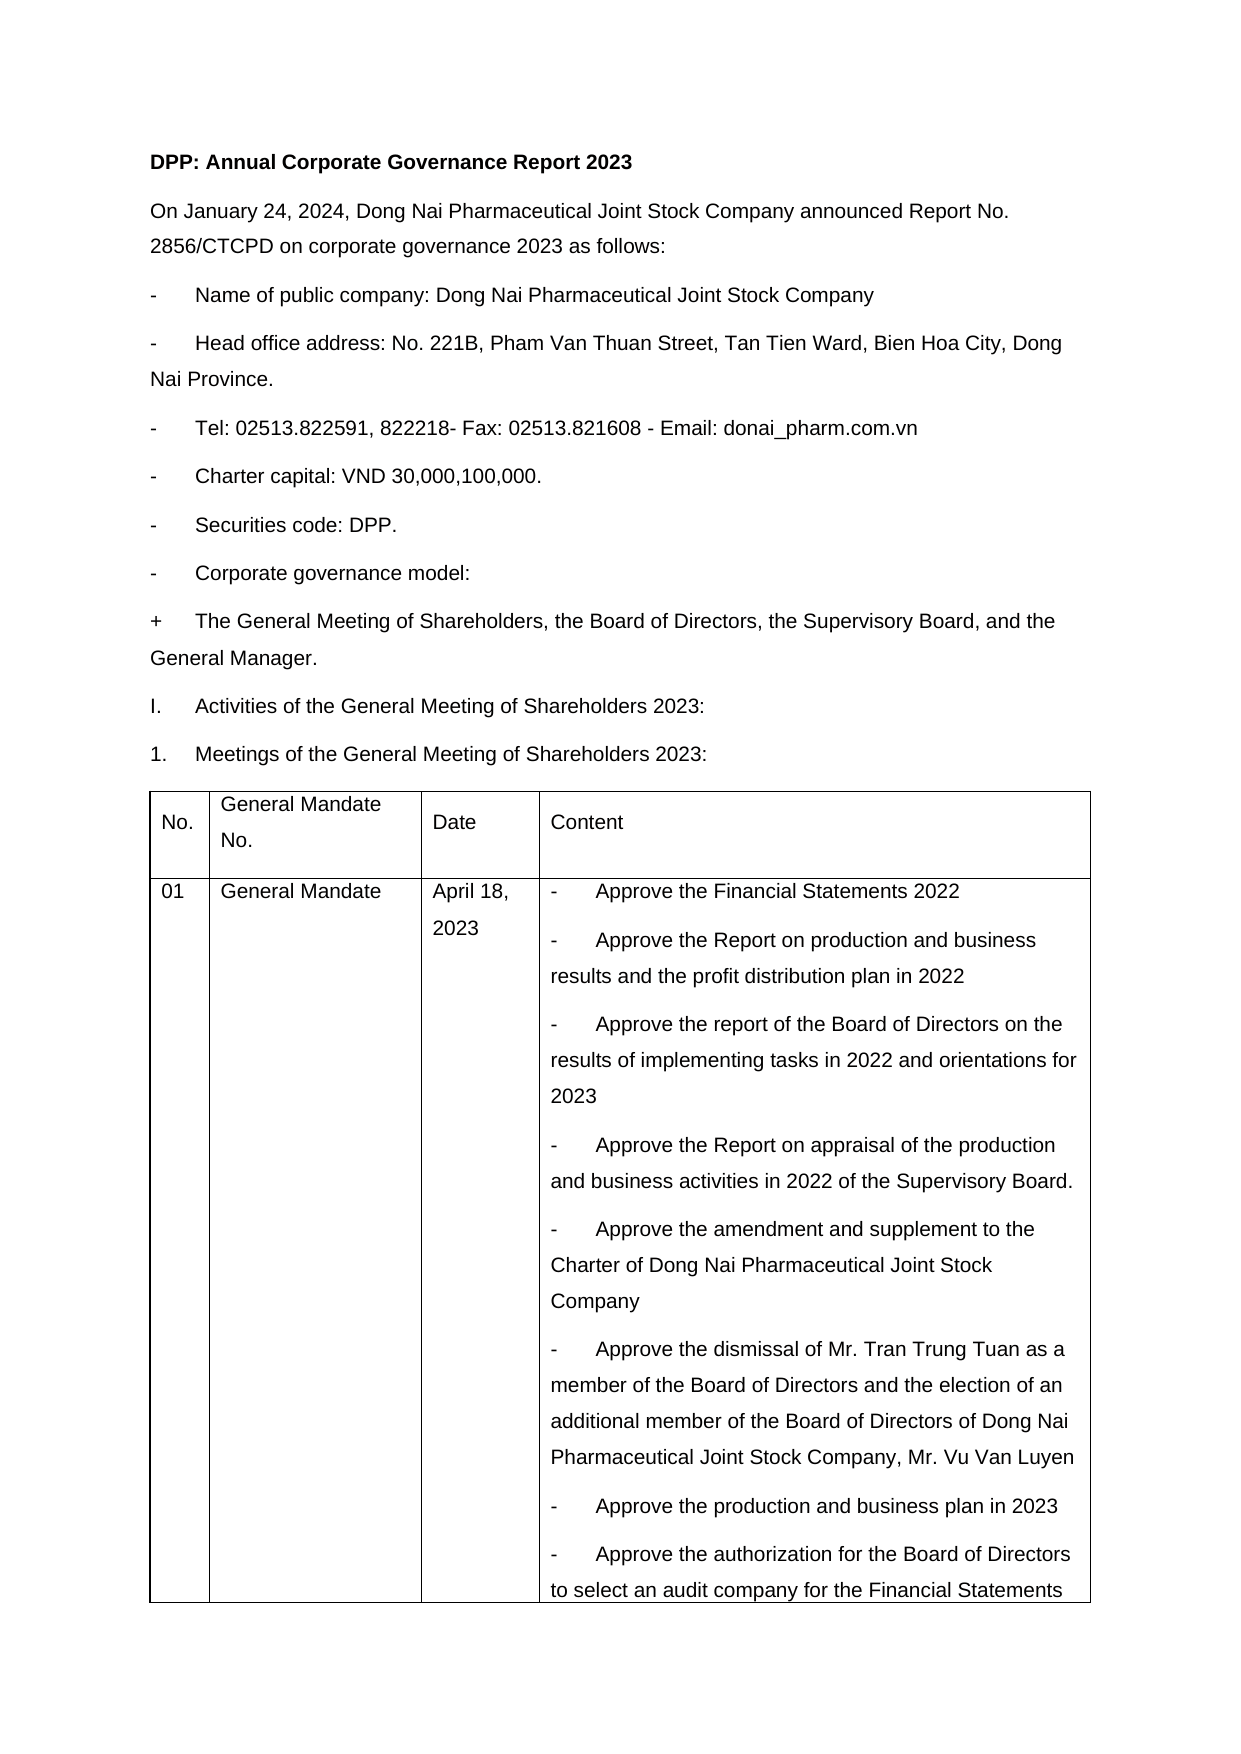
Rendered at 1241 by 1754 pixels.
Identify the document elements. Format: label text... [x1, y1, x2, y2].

list Name of public company: Dong Nai Pharmaceutical Joint Stock Company [150, 283, 1090, 307]
list Corporate governance model: [150, 561, 1090, 585]
table_header Content [540, 792, 1090, 878]
table_cell 01 [151, 879, 209, 1602]
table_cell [540, 879, 1090, 1602]
table_cell General Mandate [210, 879, 421, 1602]
text DPP: Annual Corporate Governance Report 2023 [150, 150, 1090, 174]
table_header Date [422, 792, 539, 878]
list The General Meeting of Shareholders, the Board of Directors, the Supervisory Board, and the General Manager. [150, 609, 1090, 669]
table_header No. [151, 792, 209, 878]
table_cell April 18, 2023 [422, 879, 539, 1602]
list Charter capital: VND 30,000,100,000. [150, 464, 1090, 488]
list Activities of the General Meeting of Shareholders 2023: [150, 694, 1090, 718]
list Head office address: No. 221B, Pham Van Thuan Street, Tan Tien Ward, Bien Hoa City, Dong Nai Province. [150, 331, 1090, 391]
text On January 24, 2024, Dong Nai Pharmaceutical Joint Stock Company announced Report No. 2856/CTCPD on corporate governance 2023 as follows: [150, 198, 1090, 258]
list Tel: 02513.822591, 822218- Fax: 02513.821608 - Email: donai_pharm.com.vn [150, 416, 1090, 439]
list Meetings of the General Meeting of Shareholders 2023: [150, 742, 1090, 766]
list Securities code: DPP. [150, 512, 1090, 536]
table_header General Mandate No. [210, 792, 421, 878]
